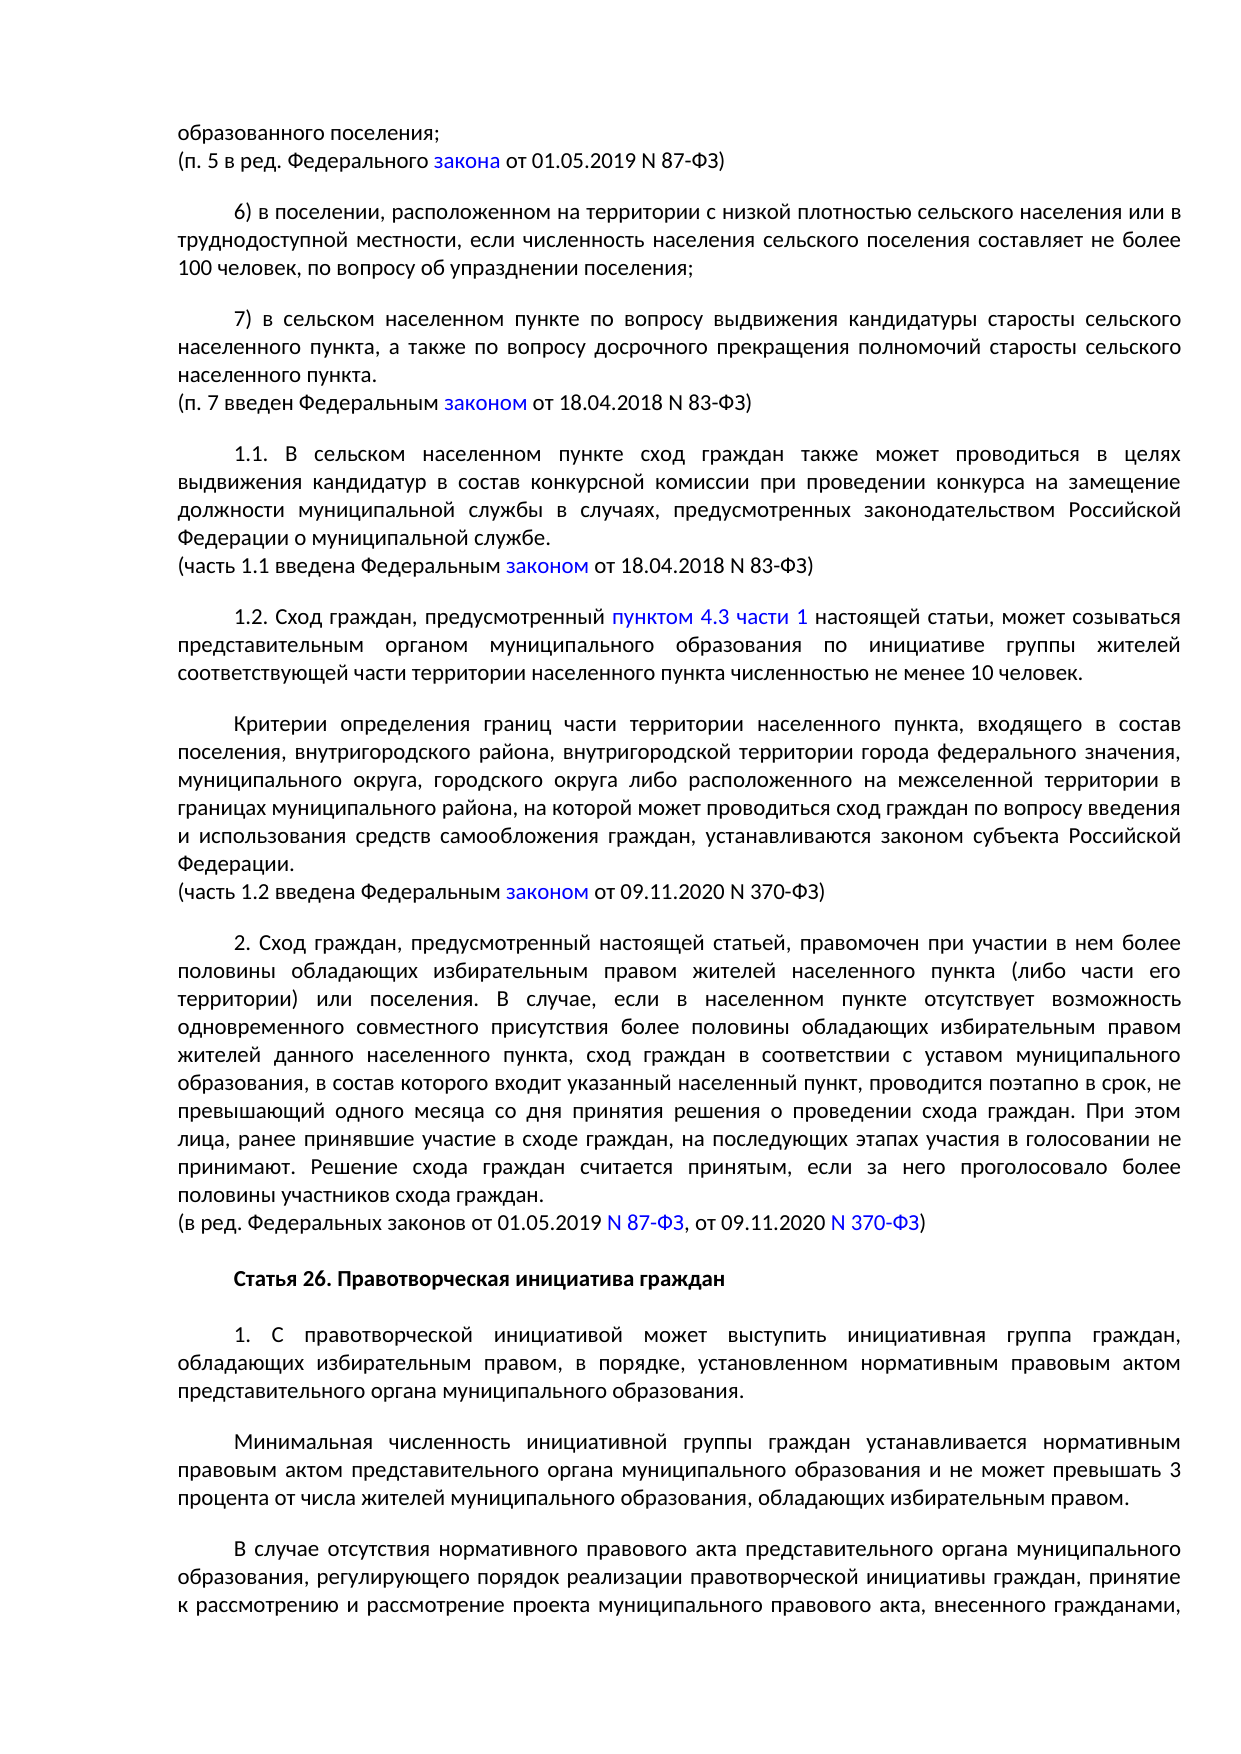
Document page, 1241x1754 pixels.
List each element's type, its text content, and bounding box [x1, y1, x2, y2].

text (часть 1.2 введена Федеральным законом от 09.11.2020 N 370-ФЗ) [177, 877, 1181, 905]
text 1. С правотворческой инициативой может выступить инициативная группа граждан, обладающих избирательным правом, в порядке, установленном нормативным правовым актом представительного органа муниципального образования. [177, 1320, 1181, 1404]
text 2. Сход граждан, предусмотренный настоящей статьей, правомочен при участии в нем более половины обладающих избирательным правом жителей населенного пункта (либо части его территории) или поселения. В случае, если в населенном пункте отсутствует возможность одновременного совместного присутствия более половины обладающих избирательным правом жителей данного населенного пункта, сход граждан в соответствии с уставом муниципального образования, в состав которого входит указанный населенный пункт, проводится поэтапно в срок, не превышающий одного месяца со дня принятия решения о проведении схода граждан. При этом лица, ранее принявшие участие в сходе граждан, на последующих этапах участия в голосовании не принимают. Решение схода граждан считается принятым, если за него проголосовало более половины участников схода граждан. [177, 928, 1181, 1208]
text 6) в поселении, расположенном на территории с низкой плотностью сельского населения или в труднодоступной местности, если численность населения сельского поселения составляет не более 100 человек, по вопросу об упразднении поселения; [177, 197, 1181, 281]
text (в ред. Федеральных законов от 01.05.2019 N 87-ФЗ, от 09.11.2020 N 370-ФЗ) [177, 1208, 1181, 1236]
text (п. 5 в ред. Федерального закона от 01.05.2019 N 87-ФЗ) [177, 146, 1181, 174]
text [177, 118, 1181, 146]
title Статья 26. Правотворческая инициатива граждан [177, 1264, 1181, 1292]
text 1.1. В сельском населенном пункте сход граждан также может проводиться в целях выдвижения кандидатур в состав конкурсной комиссии при проведении конкурса на замещение должности муниципальной службы в случаях, предусмотренных законодательством Российской Федерации о муниципальной службе. [177, 439, 1181, 551]
text 7) в сельском населенном пункте по вопросу выдвижения кандидатуры старосты сельского населенного пункта, а также по вопросу досрочного прекращения полномочий старосты сельского населенного пункта. [177, 304, 1181, 388]
text (п. 7 введен Федеральным законом от 18.04.2018 N 83-ФЗ) [177, 388, 1181, 416]
text (часть 1.1 введена Федеральным законом от 18.04.2018 N 83-ФЗ) [177, 551, 1181, 579]
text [177, 1534, 1181, 1618]
text 1.2. Сход граждан, предусмотренный пунктом 4.3 части 1 настоящей статьи, может созываться представительным органом муниципального образования по инициативе группы жителей соответствующей части территории населенного пункта численностью не менее 10 человек. [177, 602, 1181, 686]
text Минимальная численность инициативной группы граждан устанавливается нормативным правовым актом представительного органа муниципального образования и не может превышать 3 процента от числа жителей муниципального образования, обладающих избирательным правом. [177, 1427, 1181, 1511]
text Критерии определения границ части территории населенного пункта, входящего в состав поселения, внутригородского района, внутригородской территории города федерального значения, муниципального округа, городского округа либо расположенного на межселенной территории в границах муниципального района, на которой может проводиться сход граждан по вопросу введения и использования средств самообложения граждан, устанавливаются законом субъекта Российской Федерации. [177, 709, 1181, 877]
